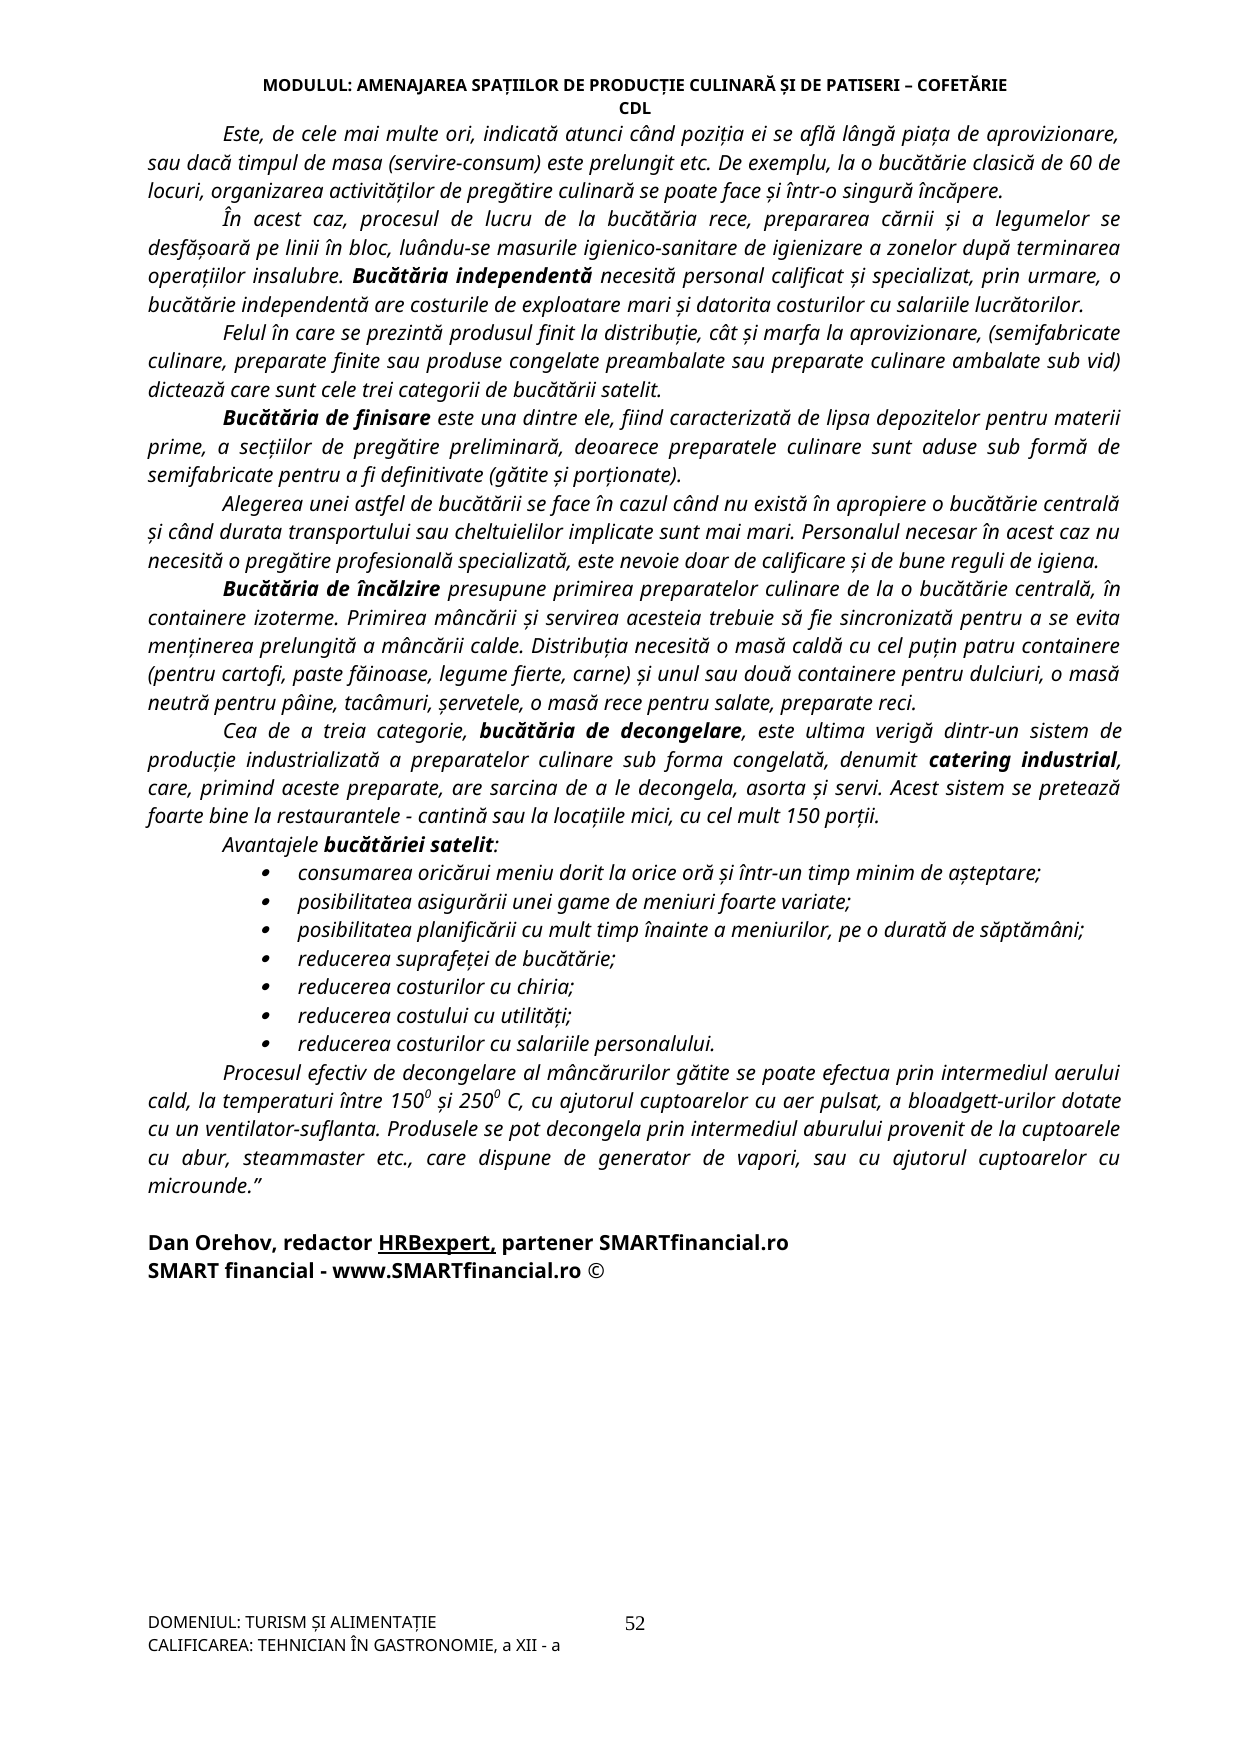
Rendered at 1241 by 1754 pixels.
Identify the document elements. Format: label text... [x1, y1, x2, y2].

text Procesul efectiv de decongelare al mâncărurilor gătite se poate efectua prin intermediul aerului cald, la temperaturi între 1500 şi , cu ajutorul cuptoarelor cu aer pulsat, a bloadgett-urilor dotate cu un ventilator-suflanta. Produsele se pot decongela prin intermediul aburului provenit de la cuptoarele cu abur, steammaster etc., care dispune de generator de vapori, sau cu ajutorul cuptoarelor cu microunde.” [148, 1058, 1122, 1200]
list reducerea suprafeţei de bucătărie; [260, 944, 1122, 972]
list posibilitatea planificării cu mult timp înainte a meniurilor, pe o durată de săptămâni; [260, 915, 1122, 944]
text Alegerea unei astfel de bucătării se face în cazul când nu există în apropiere o bucătărie centrală şi când durata transportului sau cheltuielilor implicate sunt mai mari. Personalul necesar în acest caz nu necesită o pregătire profesională specializată, este nevoie doar de calificare şi de bune reguli de igiena. [148, 489, 1122, 574]
text Avantajele bucătăriei satelit: [148, 830, 1122, 858]
list reducerea costului cu utilităţi; [260, 1001, 1122, 1029]
text Dan Orehov, redactor HRBexpert, partener SMARTfinancial.ro [148, 1228, 1122, 1257]
text Cea de a treia categorie, bucătăria de decongelare, este ultima verigă dintr-un sistem de producţie industrializată a preparatelor culinare sub forma congelată, denumit catering industrial, care, primind aceste preparate, are sarcina de a le decongela, asorta şi servi. Acest sistem se pretează foarte bine la restaurantele - cantină sau la locaţiile mici, cu cel mult 150 porţii. [148, 716, 1122, 830]
list posibilitatea asigurării unei game de meniuri foarte variate; [260, 887, 1122, 915]
text În acest caz, procesul de lucru de la bucătăria rece, prepararea cărnii şi a legumelor se desfăşoară pe linii în bloc, luându-se masurile igienico-sanitare de igienizare a zonelor după terminarea operaţiilor insalubre. Bucătăria independentă necesită personal calificat şi specializat, prin urmare, o bucătărie independentă are costurile de exploatare mari şi datorita costurilor cu salariile lucrătorilor. [148, 204, 1122, 318]
text Bucătăria de încălzire presupune primirea preparatelor culinare de la o bucătărie centrală, în containere izoterme. Primirea mâncării şi servirea acesteia trebuie să fie sincronizată pentru a se evita menţinerea prelungită a mâncării calde. Distribuţia necesită o masă caldă cu cel puţin patru containere (pentru cartofi, paste făinoase, legume fierte, carne) şi unul sau două containere pentru dulciuri, o masă neutră pentru pâine, tacâmuri, şervetele, o masă rece pentru salate, preparate reci. [148, 574, 1122, 716]
list reducerea costurilor cu salariile personalului. [260, 1029, 1122, 1058]
text Este, de cele mai multe ori, indicată atunci când poziţia ei se află lângă piaţa de aprovizionare, sau dacă timpul de masa (servire-consum) este prelungit etc. De exemplu, la o bucătărie clasică de 60 de locuri, organizarea activităţilor de pregătire culinară se poate face şi într-o singură încăpere. [148, 119, 1122, 204]
list consumarea oricărui meniu dorit la orice oră şi într-un timp minim de aşteptare; [260, 858, 1122, 887]
text SMART financial - www.SMARTfinancial.ro © [148, 1257, 1122, 1285]
list reducerea costurilor cu chiria; [260, 972, 1122, 1001]
text Bucătăria de finisare este una dintre ele, fiind caracterizată de lipsa depozitelor pentru materii prime, a secţiilor de pregătire preliminară, deoarece preparatele culinare sunt aduse sub formă de semifabricate pentru a fi definitivate (gătite şi porţionate). [148, 403, 1122, 489]
text Felul în care se prezintă produsul finit la distribuţie, cât şi marfa la aprovizionare, (semifabricate culinare, preparate finite sau produse congelate preambalate sau preparate culinare ambalate sub vid) dictează care sunt cele trei categorii de bucătării satelit. [148, 318, 1122, 403]
